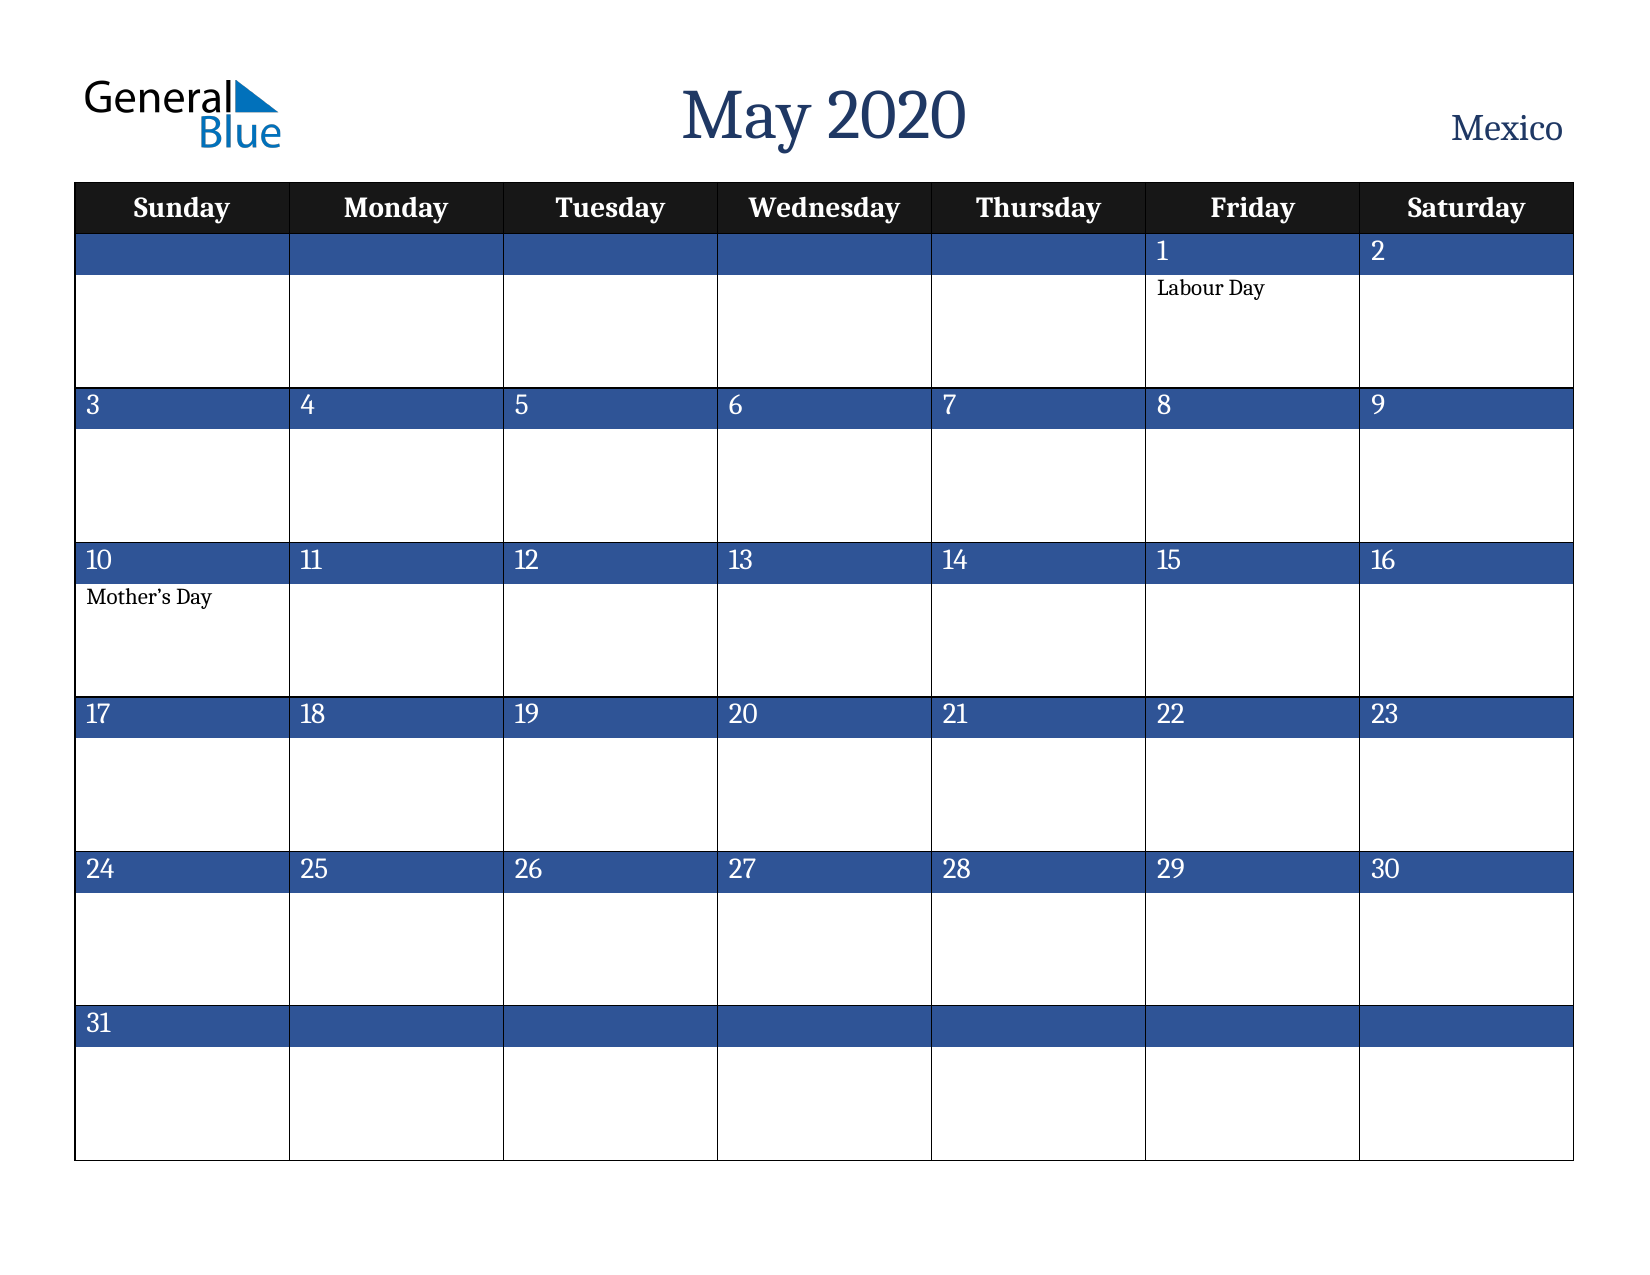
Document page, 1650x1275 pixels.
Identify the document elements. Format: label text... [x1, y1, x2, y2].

table_cell 8 [1146, 389, 1359, 429]
table_header Mexico [1146, 75, 1574, 182]
table_cell 21 [932, 698, 1145, 738]
picture [85, 80, 281, 148]
table_cell [504, 584, 717, 696]
table_cell 1 [1146, 234, 1359, 275]
table_cell [932, 275, 1145, 387]
table_cell [932, 234, 1145, 275]
table_cell Mother’s Day [76, 584, 289, 696]
table_cell 29 [1146, 852, 1359, 893]
table_cell 28 [932, 852, 1145, 893]
table_cell [718, 584, 931, 696]
table_cell 14 [932, 543, 1145, 584]
table_cell [718, 275, 931, 387]
table_cell 20 [718, 698, 931, 738]
table_cell 5 [504, 389, 717, 429]
table_cell 13 [718, 543, 931, 584]
table_cell [718, 893, 931, 1005]
table_cell [290, 584, 503, 696]
table_cell Saturday [1360, 183, 1573, 233]
table_header May 2020 [503, 75, 1146, 182]
table_cell [1146, 738, 1359, 851]
table_cell 9 [1360, 389, 1573, 429]
table_cell 7 [932, 389, 1145, 429]
table_cell [504, 429, 717, 542]
table_cell [290, 429, 503, 542]
table_cell [504, 893, 717, 1005]
table_cell [932, 1047, 1145, 1160]
table_cell [1360, 738, 1573, 851]
table_cell 19 [504, 698, 717, 738]
table_cell [290, 275, 503, 387]
table_cell [504, 738, 717, 851]
table_cell [290, 1047, 503, 1160]
table_cell [504, 234, 717, 275]
table_cell Thursday [932, 183, 1145, 233]
table_cell Wednesday [718, 183, 931, 233]
table_cell [1360, 584, 1573, 696]
table_cell Labour Day [1146, 275, 1359, 387]
table_cell [1146, 429, 1359, 542]
table_cell [76, 1047, 289, 1160]
table_cell [290, 893, 503, 1005]
table_cell [932, 893, 1145, 1005]
table_cell [1360, 893, 1573, 1005]
table_cell 24 [76, 852, 289, 893]
table_cell [1360, 1047, 1573, 1160]
table_cell [290, 738, 503, 851]
table_cell [718, 738, 931, 851]
table_cell [504, 1006, 717, 1047]
table_cell Tuesday [504, 183, 717, 233]
table_cell 31 [76, 1006, 289, 1047]
table_cell [504, 1047, 717, 1160]
table_cell [1146, 893, 1359, 1005]
table_cell 22 [1146, 698, 1359, 738]
table_cell [932, 1006, 1145, 1047]
table_cell 12 [504, 543, 717, 584]
table_cell 6 [718, 389, 931, 429]
table_cell [718, 234, 931, 275]
table_cell 4 [290, 389, 503, 429]
table_cell [1360, 1006, 1573, 1047]
table_cell 27 [718, 852, 931, 893]
table_cell [932, 429, 1145, 542]
table_cell [1146, 1006, 1359, 1047]
table_cell [718, 1006, 931, 1047]
table_cell 17 [76, 698, 289, 738]
table_cell Sunday [76, 183, 289, 233]
table_cell [76, 429, 289, 542]
table_cell 18 [290, 698, 503, 738]
table_cell [932, 584, 1145, 696]
table_cell [718, 1047, 931, 1160]
table_cell 2 [1360, 234, 1573, 275]
table_cell [290, 1006, 503, 1047]
table_cell 23 [1360, 698, 1573, 738]
table_cell 15 [1146, 543, 1359, 584]
table_cell 3 [76, 389, 289, 429]
table_cell [76, 738, 289, 851]
table_cell 26 [504, 852, 717, 893]
table_cell [1146, 584, 1359, 696]
table_cell [1360, 275, 1573, 387]
table_cell [76, 275, 289, 387]
table_cell [1146, 1047, 1359, 1160]
table_cell Friday [1146, 183, 1359, 233]
table_cell 10 [76, 543, 289, 584]
table_cell [718, 429, 931, 542]
table_cell 16 [1360, 543, 1573, 584]
table_cell 25 [290, 852, 503, 893]
table_cell [76, 893, 289, 1005]
table_cell [932, 738, 1145, 851]
table_cell [76, 234, 289, 275]
table_cell [504, 275, 717, 387]
table_header [75, 75, 503, 182]
table_cell [290, 234, 503, 275]
table_cell 11 [290, 543, 503, 584]
table_cell [1360, 429, 1573, 542]
table_cell Monday [290, 183, 503, 233]
table_cell 30 [1360, 852, 1573, 893]
